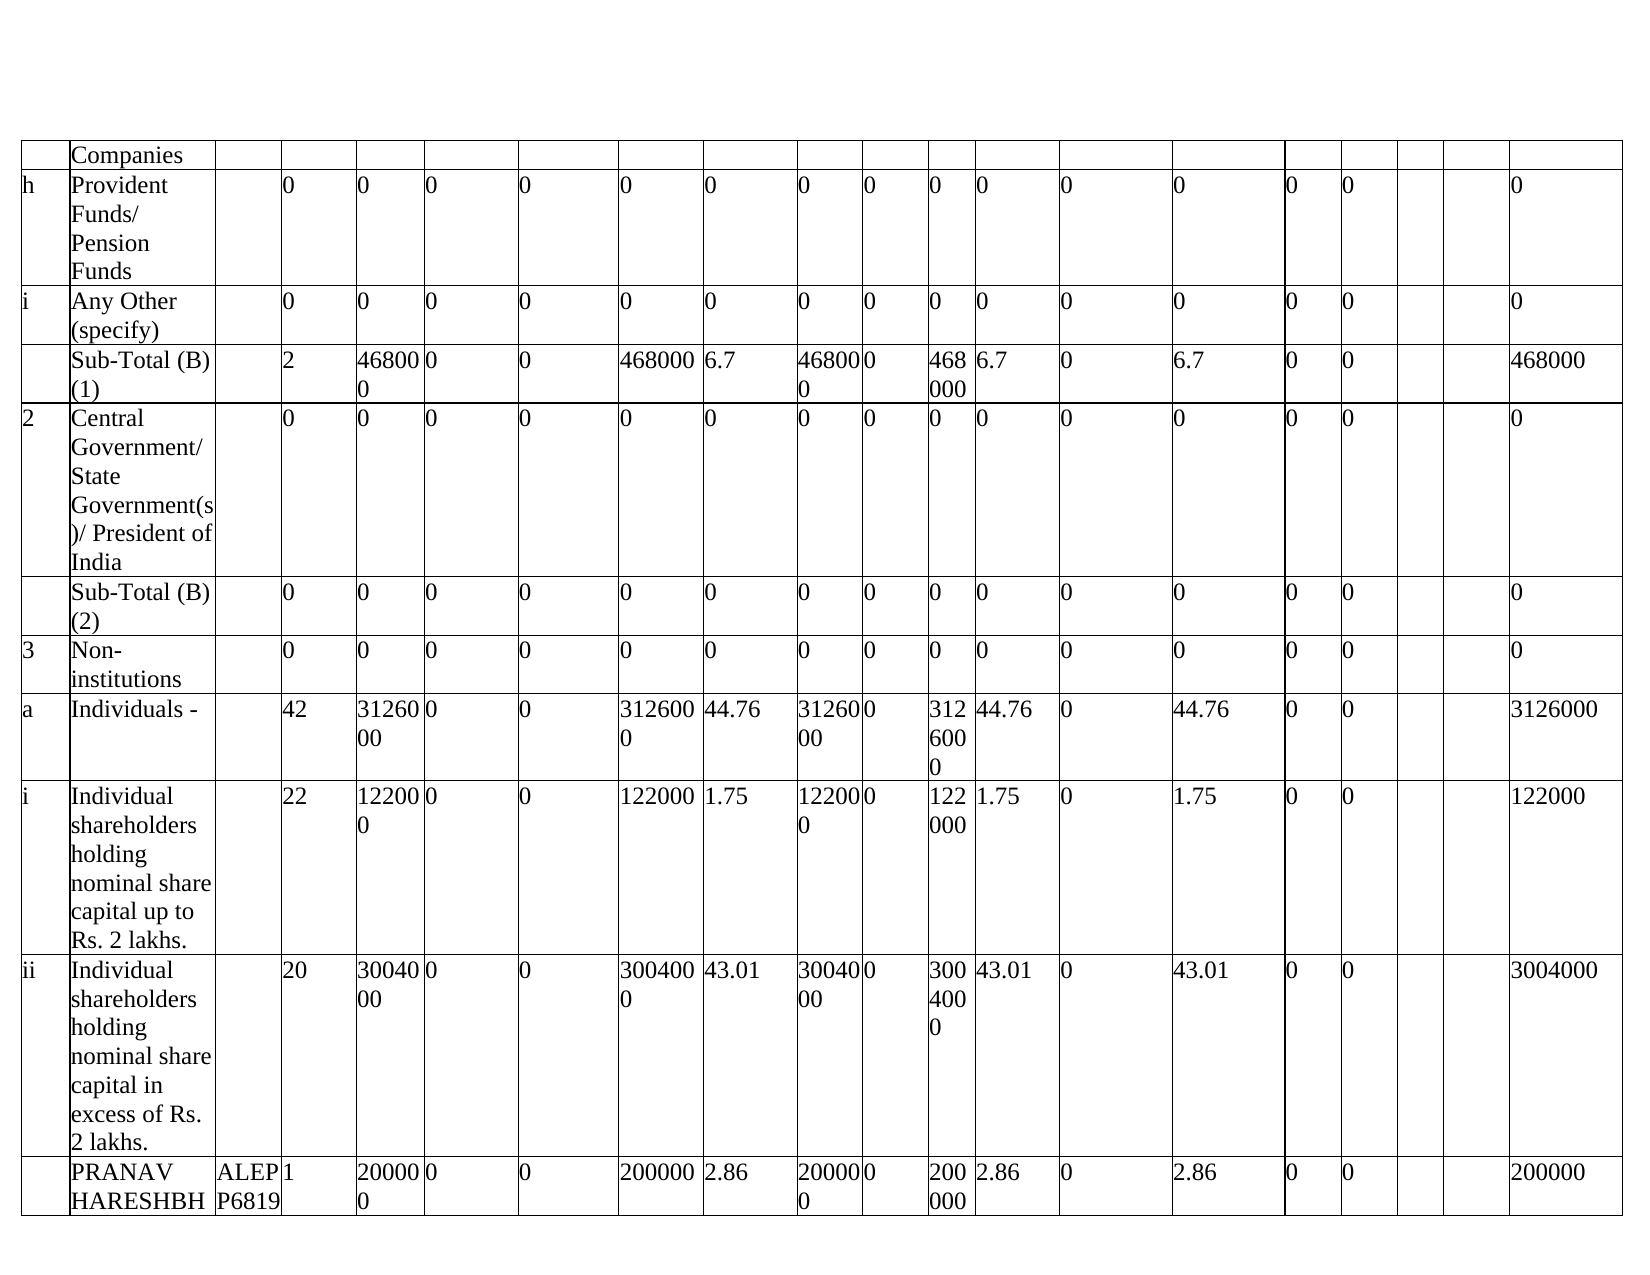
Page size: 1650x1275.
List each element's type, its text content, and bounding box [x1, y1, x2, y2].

table_cell 3126000 [357, 694, 424, 780]
table_cell 0 [1510, 577, 1622, 634]
table_cell 0 [863, 781, 928, 954]
table_cell 0 [976, 170, 1059, 285]
table_cell 0 [1286, 636, 1341, 693]
table_cell 0 [1060, 577, 1172, 634]
table_cell 0 [1060, 345, 1172, 402]
table_cell [1398, 1157, 1443, 1215]
table_cell 1.75 [976, 781, 1059, 954]
table_cell [1444, 286, 1509, 344]
table_cell 0 [1510, 141, 1622, 169]
table_cell 0 [704, 286, 797, 344]
table_cell 0 [1342, 170, 1397, 285]
table_cell 3126000 [619, 694, 703, 780]
table_cell 0 [357, 404, 424, 576]
table_cell 0 [519, 694, 618, 780]
table_cell i [22, 286, 69, 344]
table_cell 1.75 [1173, 781, 1284, 954]
table_cell 0 [1286, 345, 1341, 402]
table_cell 43.01 [1173, 955, 1284, 1156]
table_cell 0 [1286, 781, 1341, 954]
table_cell 0 [1060, 286, 1172, 344]
table_cell 0 [929, 170, 975, 285]
table_cell 0 [1342, 636, 1397, 693]
table_cell 44.76 [1173, 694, 1284, 780]
table_cell 0 [863, 577, 928, 634]
table_cell 0 [1060, 1157, 1172, 1215]
table_cell 0 [1342, 694, 1397, 780]
table_cell 0 [1342, 1157, 1397, 1215]
table_cell 3004000 [619, 955, 703, 1156]
table_cell 122000 [619, 781, 703, 954]
table_cell 0 [357, 170, 424, 285]
table_cell Individuals - [71, 694, 215, 780]
table_cell 122000 [929, 781, 975, 954]
table_cell [1398, 577, 1443, 634]
table_cell 2 [282, 345, 356, 402]
table_cell [1398, 694, 1443, 780]
table_cell 0 [1286, 170, 1341, 285]
table_cell [1398, 636, 1443, 693]
table_cell 468000 [619, 345, 703, 402]
table_cell 0 [1173, 141, 1284, 169]
table_cell [1444, 781, 1509, 954]
table_cell 0 [1286, 404, 1341, 576]
table_cell 0 [519, 955, 618, 1156]
table_cell 0 [1060, 781, 1172, 954]
table_cell [216, 577, 281, 634]
table_cell 0 [976, 404, 1059, 576]
table_cell 0 [798, 404, 862, 576]
table_cell 0 [1342, 345, 1397, 402]
table_cell 0 [619, 141, 703, 169]
table_cell 0 [519, 141, 618, 169]
table_cell 0 [704, 404, 797, 576]
table_cell 0 [619, 286, 703, 344]
table_cell 0 [1510, 636, 1622, 693]
table_cell 0 [863, 404, 928, 576]
table_cell 0 [1173, 577, 1284, 634]
table_cell 468000 [929, 345, 975, 402]
table_cell 2.86 [704, 1157, 797, 1215]
table_cell [1398, 141, 1443, 169]
table_cell 6.7 [1173, 345, 1284, 402]
table_cell 0 [704, 170, 797, 285]
table_cell [1444, 345, 1509, 402]
table_cell [1444, 577, 1509, 634]
table_cell 0 [619, 577, 703, 634]
table_cell 0 [929, 141, 975, 169]
table_cell 0 [798, 170, 862, 285]
table_cell 0 [863, 286, 928, 344]
table_cell 0 [519, 781, 618, 954]
table_cell Sub-Total (B)(1) [71, 345, 215, 402]
table_cell 0 [704, 636, 797, 693]
table_cell Individual shareholders holding nominal share capital up to Rs. 2 lakhs. [71, 781, 215, 954]
table_cell 22 [282, 781, 356, 954]
table_cell 0 [929, 286, 975, 344]
table_cell [1444, 636, 1509, 693]
table_cell 0 [519, 636, 618, 693]
table_cell [22, 577, 69, 634]
table_cell 0 [357, 141, 424, 169]
table_cell 0 [1342, 955, 1397, 1156]
table_cell 0 [1342, 141, 1397, 169]
table_cell Individual shareholders holding nominal share capital in excess of Rs. 2 lakhs. [71, 955, 215, 1156]
table_cell 0 [863, 1157, 928, 1215]
table_cell 3004000 [357, 955, 424, 1156]
table_cell 0 [798, 286, 862, 344]
table_cell 0 [1510, 286, 1622, 344]
table_cell 0 [357, 286, 424, 344]
table_cell 43.01 [704, 955, 797, 1156]
table_cell 0 [1286, 286, 1341, 344]
table_cell 0 [798, 577, 862, 634]
table_cell 0 [976, 636, 1059, 693]
table_cell [1444, 141, 1509, 169]
table_cell 0 [1286, 955, 1341, 1156]
table_cell 0 [519, 1157, 618, 1215]
table_cell [216, 345, 281, 402]
table_cell 3 [22, 636, 69, 693]
table_cell 0 [425, 170, 518, 285]
table_cell 0 [929, 577, 975, 634]
table_cell [1444, 694, 1509, 780]
table_cell 0 [519, 577, 618, 634]
table_cell a [22, 694, 69, 780]
table_cell 0 [976, 141, 1059, 169]
table_cell [1398, 345, 1443, 402]
table_cell h [22, 170, 69, 285]
table_cell 0 [425, 781, 518, 954]
table_cell 468000 [357, 345, 424, 402]
table_cell [216, 286, 281, 344]
table_cell 0 [425, 1157, 518, 1215]
table_cell 0 [863, 345, 928, 402]
table_cell 0 [619, 170, 703, 285]
table_cell ii [22, 955, 69, 1156]
table_cell 0 [282, 170, 356, 285]
table_cell 0 [976, 577, 1059, 634]
table_cell 0 [1173, 170, 1284, 285]
table_cell Provident Funds/ Pension Funds [71, 170, 215, 285]
table_cell 44.76 [704, 694, 797, 780]
table_cell g [22, 141, 69, 169]
table_cell [22, 1157, 69, 1215]
table_cell 0 [1060, 404, 1172, 576]
table_cell 0 [282, 636, 356, 693]
table_cell [216, 404, 281, 576]
table_cell 0 [976, 286, 1059, 344]
table_cell 3126000 [929, 694, 975, 780]
table_cell 43.01 [976, 955, 1059, 1156]
table_cell [216, 781, 281, 954]
table_cell 3126000 [798, 694, 862, 780]
table_cell 200000 [619, 1157, 703, 1215]
table_cell [216, 694, 281, 780]
table_cell 0 [619, 636, 703, 693]
table_cell 0 [282, 577, 356, 634]
table_cell 1.75 [704, 781, 797, 954]
table_cell [216, 636, 281, 693]
table_cell Central Government/ State Government(s)/ President of India [71, 404, 215, 576]
table_cell 0 [1060, 170, 1172, 285]
table_cell 0 [1286, 694, 1341, 780]
table_cell Non-institutions [71, 636, 215, 693]
table_cell 0 [704, 141, 797, 169]
table_cell [1398, 404, 1443, 576]
table_cell 44.76 [976, 694, 1059, 780]
table_cell 0 [704, 577, 797, 634]
table_cell 0 [1060, 636, 1172, 693]
table_cell [22, 345, 69, 402]
table_cell 0 [519, 404, 618, 576]
table_cell 0 [798, 141, 862, 169]
table_cell 122000 [798, 781, 862, 954]
table_cell 0 [1342, 404, 1397, 576]
table_cell 0 [1342, 286, 1397, 344]
table_cell [1398, 170, 1443, 285]
table_cell 2 [22, 404, 69, 576]
table_cell 0 [863, 141, 928, 169]
table_cell 200000 [929, 1157, 975, 1215]
table_cell 122000 [1510, 781, 1622, 954]
table_cell 200000 [798, 1157, 862, 1215]
table_cell 200000 [1510, 1157, 1622, 1215]
table_cell 0 [282, 141, 356, 169]
table_cell 6.7 [704, 345, 797, 402]
table_cell 6.7 [976, 345, 1059, 402]
table_cell 0 [282, 404, 356, 576]
table_cell 0 [1173, 404, 1284, 576]
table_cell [71, 1157, 215, 1215]
table_cell 0 [425, 636, 518, 693]
table_cell 0 [425, 577, 518, 634]
table_cell 0 [929, 636, 975, 693]
table_cell 0 [425, 286, 518, 344]
table_cell 0 [863, 694, 928, 780]
table_cell [1444, 1157, 1509, 1215]
table_cell 468000 [798, 345, 862, 402]
table_cell 0 [863, 955, 928, 1156]
table_cell 0 [1342, 781, 1397, 954]
table_cell 0 [619, 404, 703, 576]
table_cell 0 [1286, 1157, 1341, 1215]
table_cell Any Other (specify) [71, 286, 215, 344]
table_cell 2.86 [976, 1157, 1059, 1215]
table_cell 0 [425, 345, 518, 402]
table_cell 0 [863, 636, 928, 693]
table_cell [1398, 781, 1443, 954]
table_cell 20 [282, 955, 356, 1156]
table_cell [1444, 404, 1509, 576]
table_cell 200000 [357, 1157, 424, 1215]
table_cell 0 [1173, 286, 1284, 344]
table_cell 0 [282, 286, 356, 344]
table_cell [216, 170, 281, 285]
table_cell [1444, 955, 1509, 1156]
table_cell 0 [1510, 404, 1622, 576]
table_cell 0 [863, 170, 928, 285]
table_cell 468000 [1510, 345, 1622, 402]
table_cell Insurance Companies [71, 141, 215, 169]
table_cell 122000 [357, 781, 424, 954]
table_cell 0 [1060, 141, 1172, 169]
table_cell 0 [425, 694, 518, 780]
table_cell [216, 955, 281, 1156]
table_cell 0 [1060, 694, 1172, 780]
table_cell 0 [425, 404, 518, 576]
table_cell 3004000 [929, 955, 975, 1156]
table_cell ALEPP6819R [216, 1157, 281, 1215]
table_cell 0 [1342, 577, 1397, 634]
table_cell 0 [929, 404, 975, 576]
table_cell 1 [282, 1157, 356, 1215]
table_cell 3126000 [1510, 694, 1622, 780]
table_cell 0 [519, 345, 618, 402]
table_cell 0 [425, 141, 518, 169]
table_cell i [22, 781, 69, 954]
table_cell 3004000 [1510, 955, 1622, 1156]
table_cell 2.86 [1173, 1157, 1284, 1215]
table_cell 0 [357, 636, 424, 693]
table_cell 0 [519, 286, 618, 344]
table_cell 0 [798, 636, 862, 693]
table_cell 3004000 [798, 955, 862, 1156]
table_cell [216, 141, 281, 169]
table_cell 0 [357, 577, 424, 634]
table_cell [1444, 170, 1509, 285]
table_cell [1398, 955, 1443, 1156]
table_cell [1398, 286, 1443, 344]
table_cell 0 [1286, 577, 1341, 634]
table_cell 0 [1286, 141, 1341, 169]
table_cell 0 [425, 955, 518, 1156]
table_cell 0 [1060, 955, 1172, 1156]
table_cell 0 [1173, 636, 1284, 693]
table_cell Sub-Total (B)(2) [71, 577, 215, 634]
table_cell 42 [282, 694, 356, 780]
table_cell 0 [1510, 170, 1622, 285]
table_cell 0 [519, 170, 618, 285]
